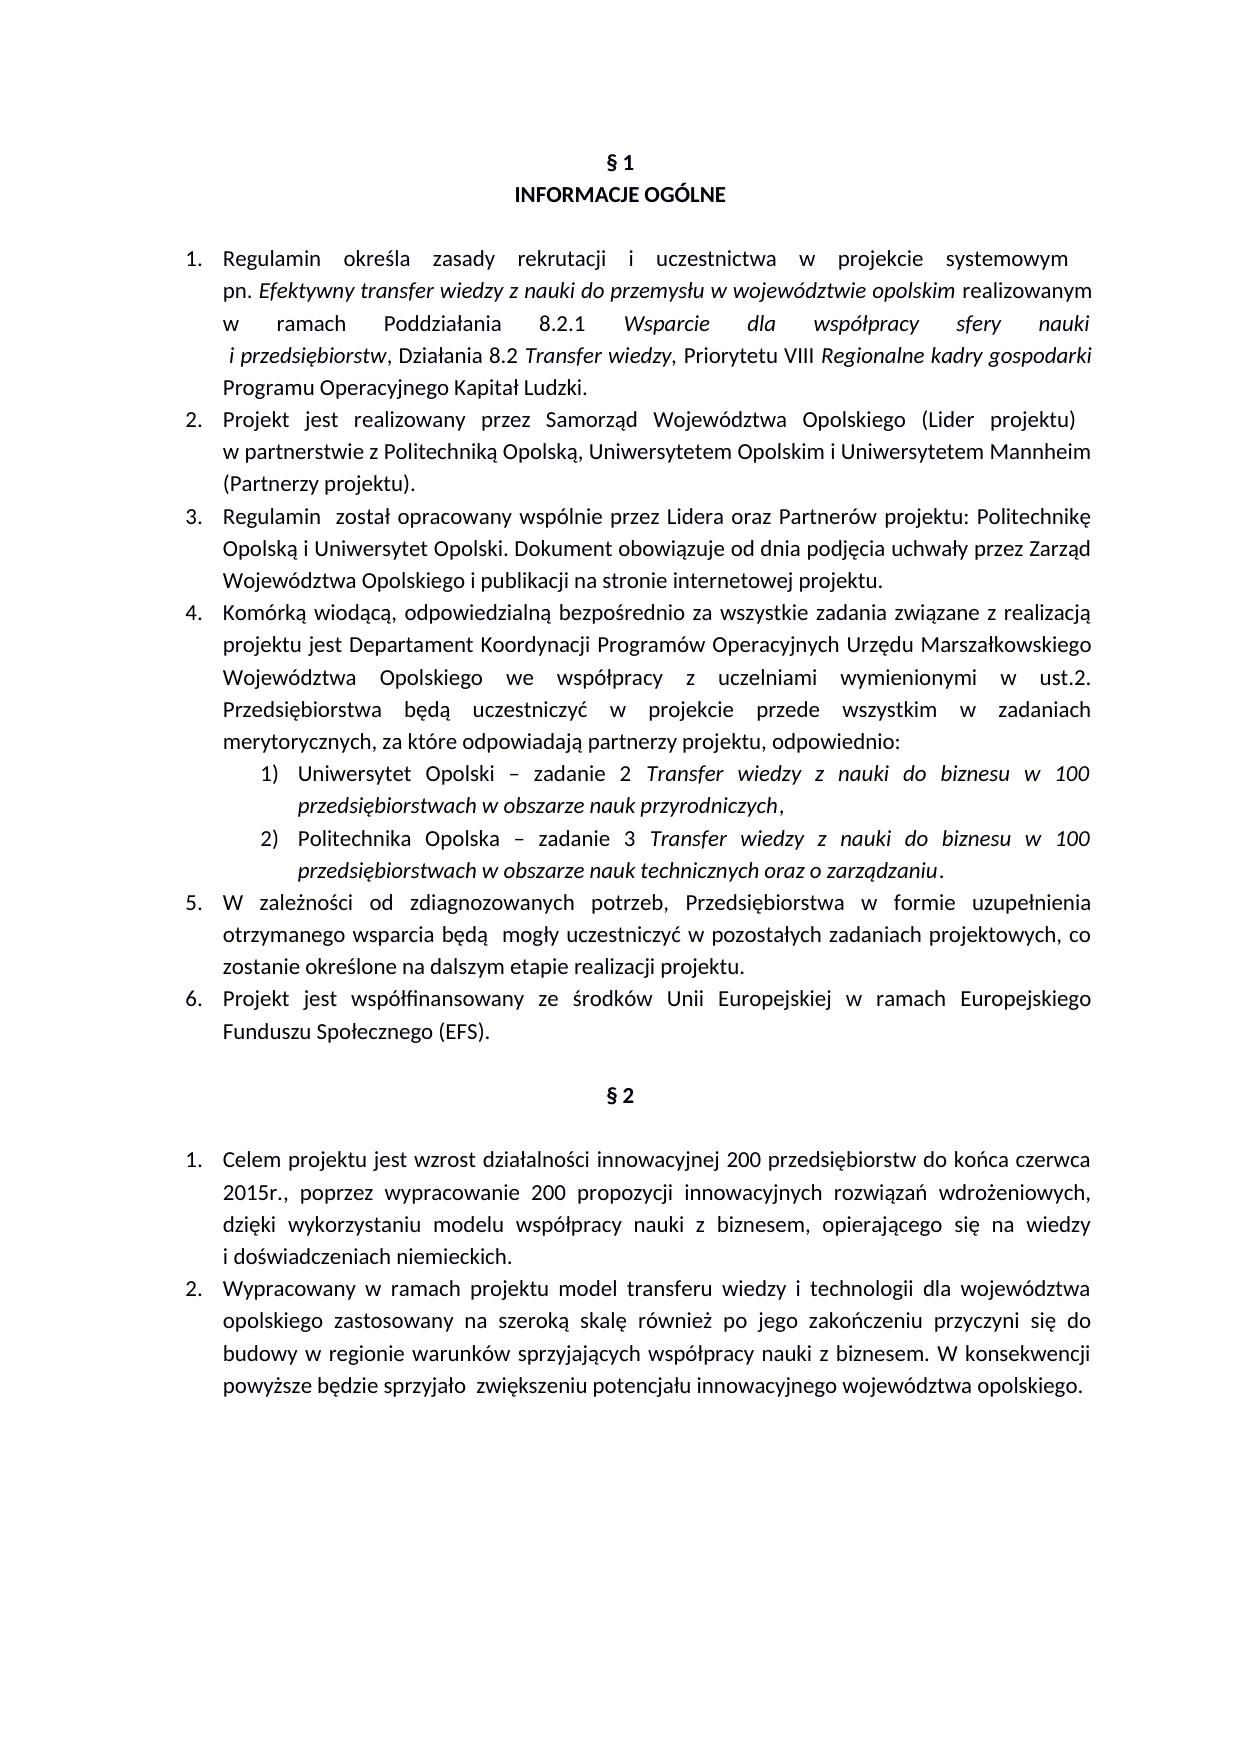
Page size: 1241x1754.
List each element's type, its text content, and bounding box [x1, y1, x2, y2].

text § 2 [148, 1081, 1092, 1109]
list W zależności od zdiagnozowanych potrzeb, Przedsiębiorstwa w formie uzupełnienia otrzymanego wsparcia będą mogły uczestniczyć w pozostałych zadaniach projektowych, co zostanie określone na dalszym etapie realizacji projektu. [185, 888, 1092, 980]
text INFORMACJE OGÓLNE [148, 180, 1092, 208]
text § 1 [148, 148, 1092, 176]
list Regulamin został opracowany wspólnie przez Lidera oraz Partnerów projektu: Politechnikę Opolską i Uniwersytet Opolski. Dokument obowiązuje od dnia podjęcia uchwały przez Zarząd Województwa Opolskiego i publikacji na stronie internetowej projektu. [185, 502, 1092, 594]
list Wypracowany w ramach projektu model transferu wiedzy i technologii dla województwa opolskiego zastosowany na szeroką skalę również po jego zakończeniu przyczyni się do budowy w regionie warunków sprzyjających współpracy nauki z biznesem. W konsekwencji powyższe będzie sprzyjało zwiększeniu potencjału innowacyjnego województwa opolskiego. [185, 1274, 1092, 1399]
list Politechnika Opolska – zadanie 3 Transfer wiedzy z nauki do biznesu w 100 przedsiębiorstwach w obszarze nauk technicznych oraz o zarządzaniu. [260, 824, 1092, 884]
list Uniwersytet Opolski – zadanie 2 Transfer wiedzy z nauki do biznesu w 100 przedsiębiorstwach w obszarze nauk przyrodniczych, [260, 759, 1092, 819]
list Projekt jest współfinansowany ze środków Unii Europejskiej w ramach Europejskiego Funduszu Społecznego (EFS). [185, 984, 1092, 1045]
list Regulamin określa zasady rekrutacji i uczestnictwa w projekcie systemowym pn. Efektywny transfer wiedzy z nauki do przemysłu w województwie opolskim realizowanym w ramach Poddziałania 8.2.1 Wsparcie dla współpracy sfery nauki i przedsiębiorstw, Działania 8.2 Transfer wiedzy, Priorytetu VIII Regionalne kadry gospodarki Programu Operacyjnego Kapitał Ludzki. [185, 244, 1092, 401]
list Komórką wiodącą, odpowiedzialną bezpośrednio za wszystkie zadania związane z realizacją projektu jest Departament Koordynacji Programów Operacyjnych Urzędu Marszałkowskiego Województwa Opolskiego we współpracy z uczelniami wymienionymi w ust.2. Przedsiębiorstwa będą uczestniczyć w projekcie przede wszystkim w zadaniach merytorycznych, za które odpowiadają partnerzy projektu, odpowiednio: [185, 598, 1092, 755]
list Celem projektu jest wzrost działalności innowacyjnej 200 przedsiębiorstw do końca czerwca 2015r., poprzez wypracowanie 200 propozycji innowacyjnych rozwiązań wdrożeniowych, dzięki wykorzystaniu modelu współpracy nauki z biznesem, opierającego się na wiedzy i doświadczeniach niemieckich. [185, 1146, 1092, 1270]
list Projekt jest realizowany przez Samorząd Województwa Opolskiego (Lider projektu) w partnerstwie z Politechniką Opolską, Uniwersytetem Opolskim i Uniwersytetem Mannheim (Partnerzy projektu). [185, 405, 1092, 498]
